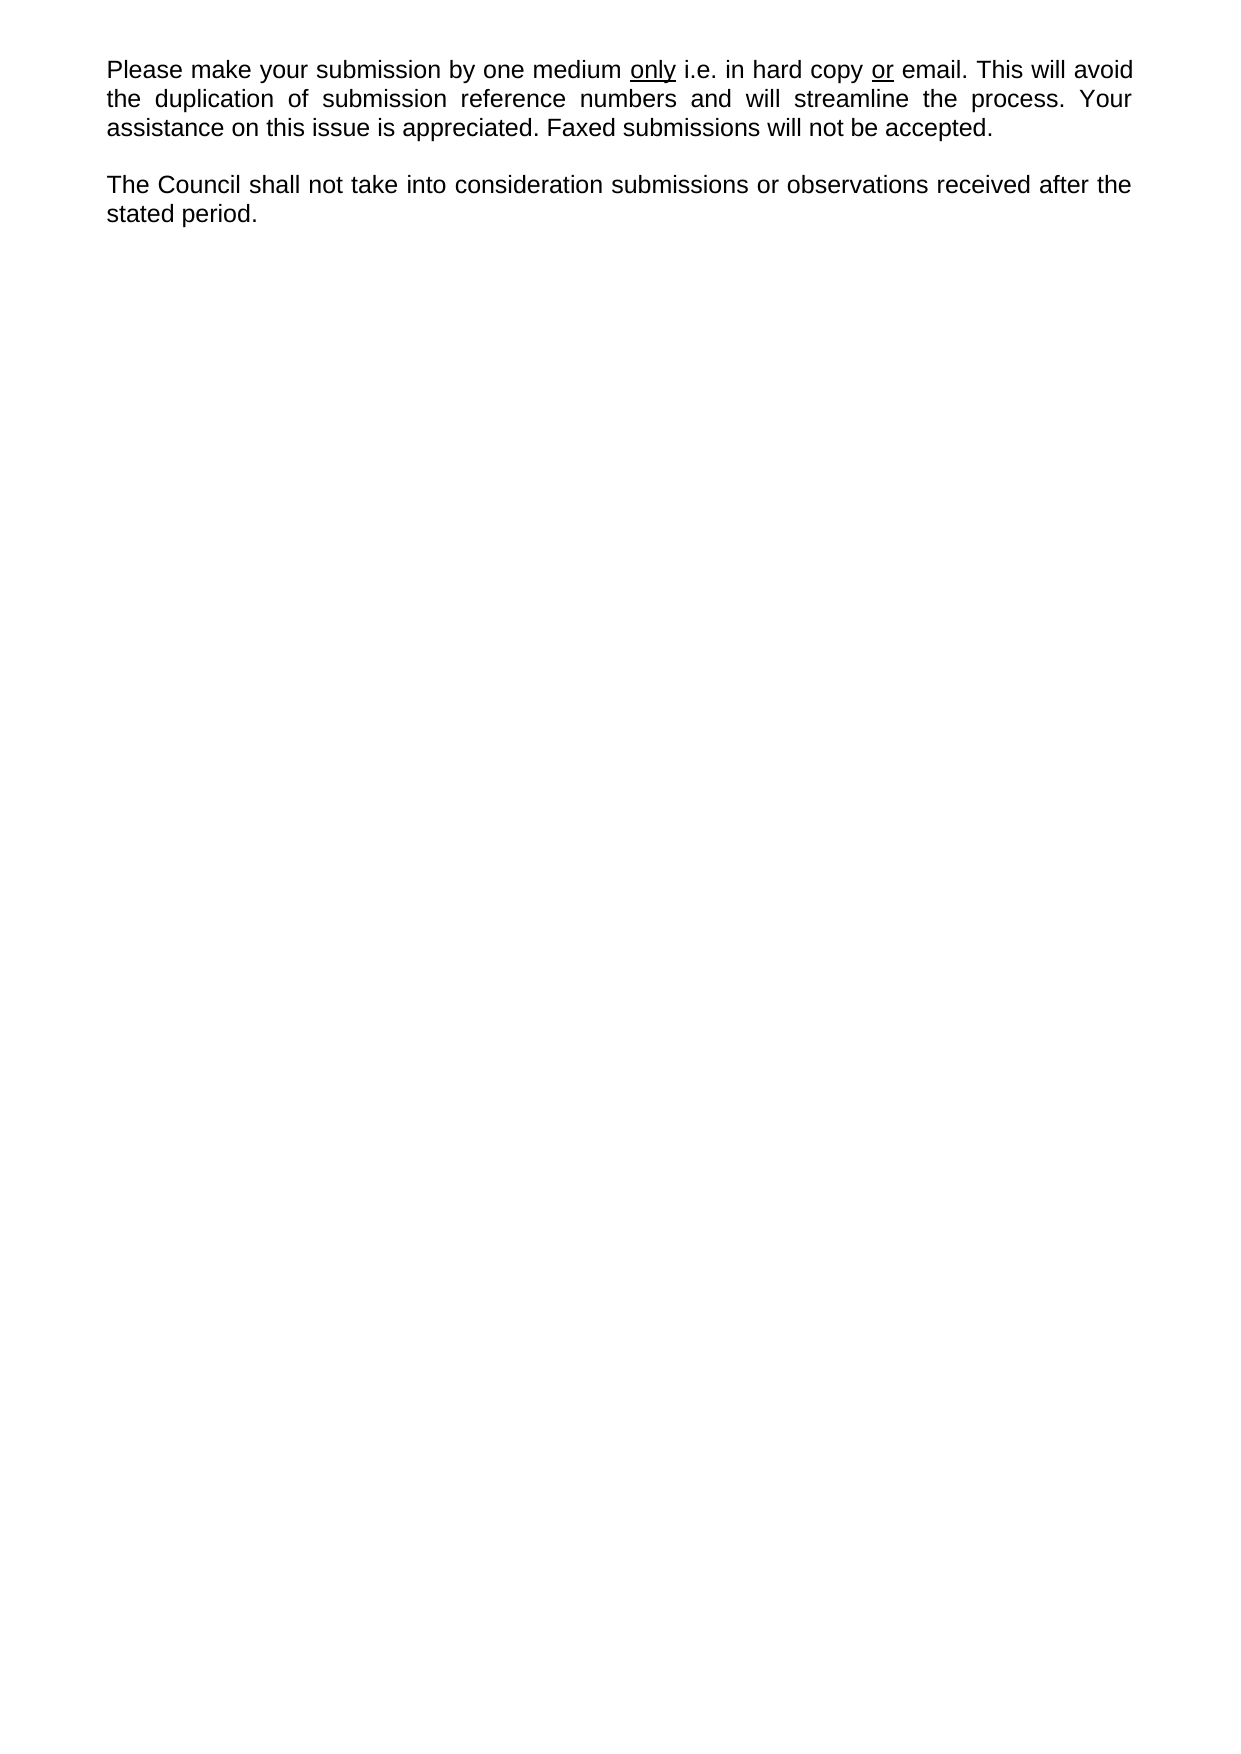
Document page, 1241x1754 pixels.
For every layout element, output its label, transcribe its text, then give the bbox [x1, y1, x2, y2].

text The Council shall not take into consideration submissions or observations received after the stated period. [106, 171, 1134, 228]
text Please make your submission by one medium only i.e. in hard copy or email. This will avoid the duplication of submission reference numbers and will streamline the process. Your assistance on this issue is appreciated. Faxed submissions will not be accepted. [106, 56, 1134, 142]
